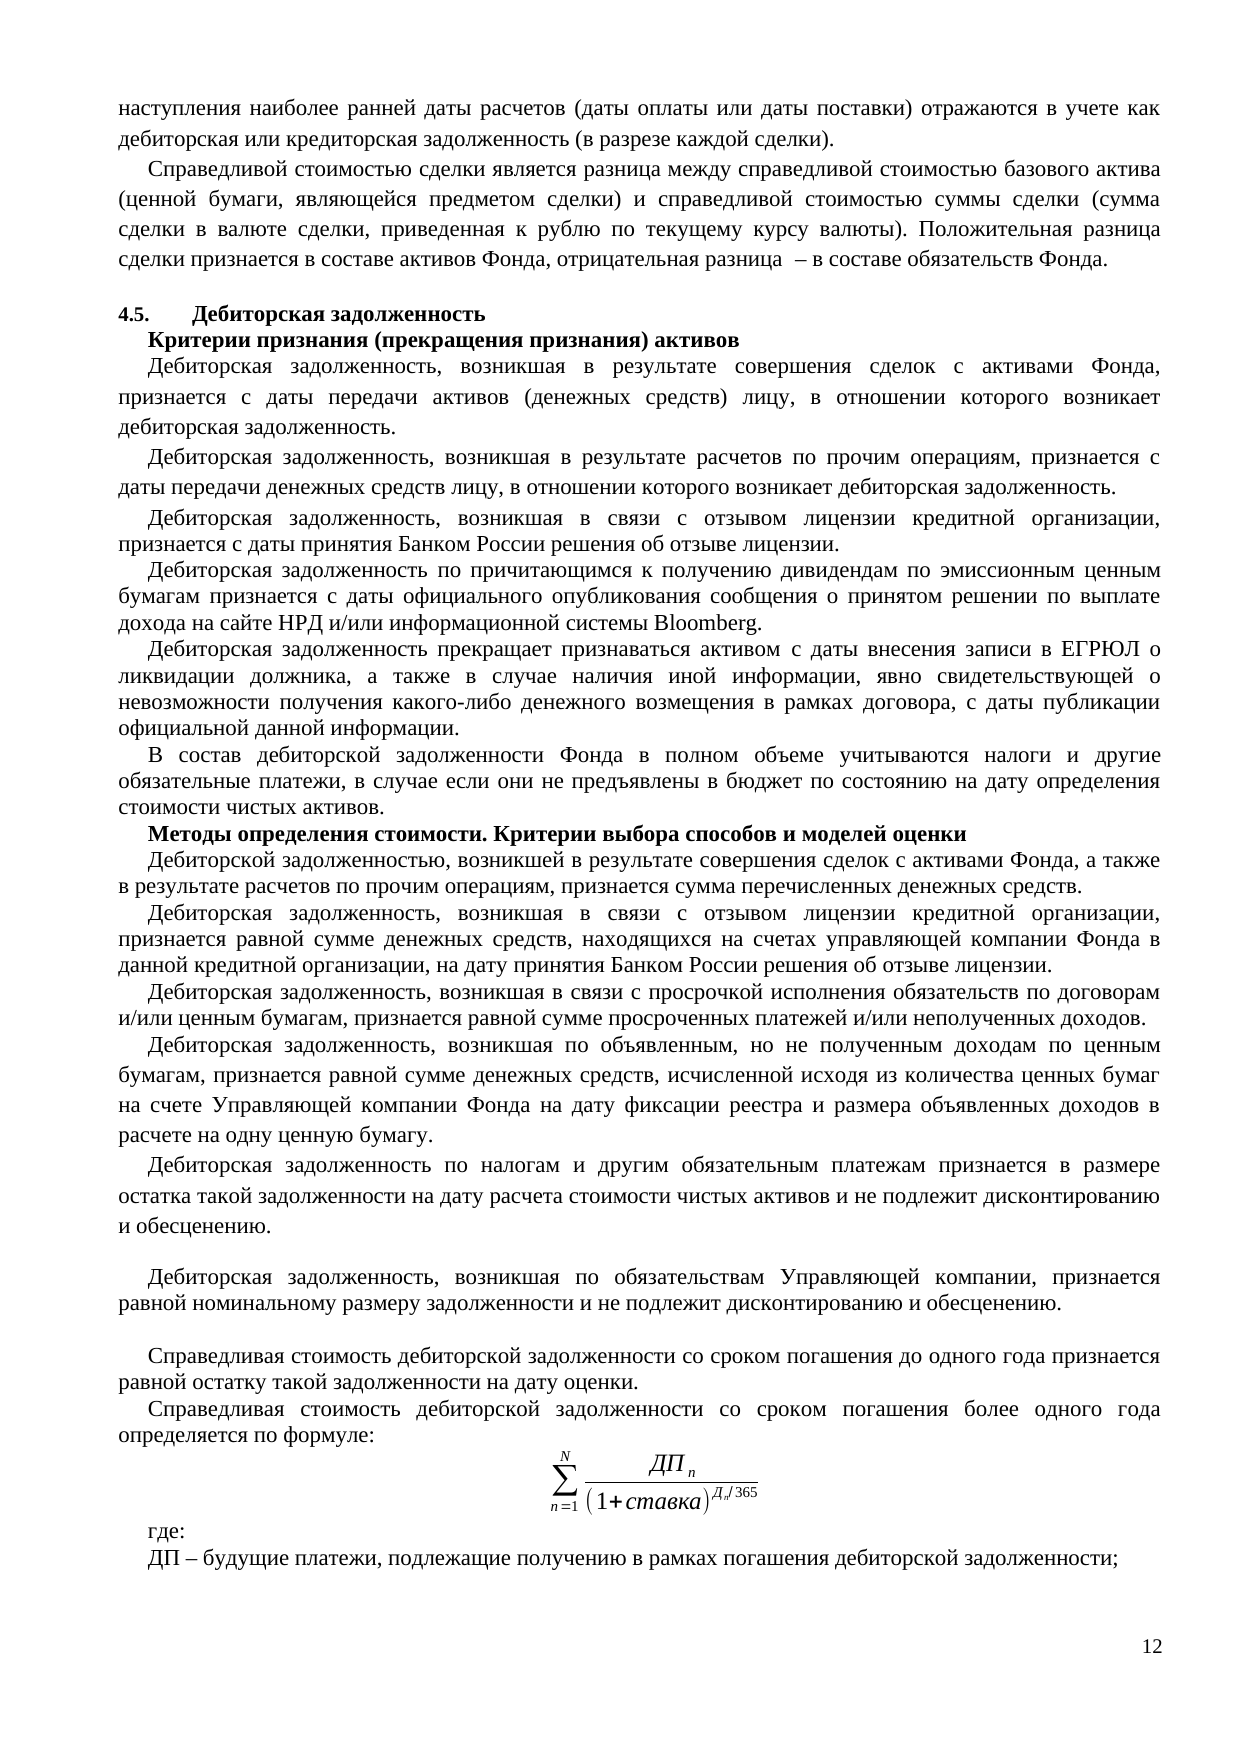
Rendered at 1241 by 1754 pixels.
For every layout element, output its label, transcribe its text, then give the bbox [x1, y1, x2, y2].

text Справедливая стоимость дебиторской задолженности со сроком погашения до одного года признается равной остатку такой задолженности на дату оценки. [118, 1342, 1162, 1395]
title Критерии признания (прекращения признания) активов [118, 326, 1162, 352]
title Методы определения стоимости. Критерии выбора способов и моделей оценки [118, 820, 1162, 846]
text Дебиторская задолженность, возникшая в результате совершения сделок с активами Фонда, признается с даты передачи активов (денежных средств) лицу, в отношении которого возникает дебиторская задолженность. [118, 352, 1162, 439]
text Дебиторская задолженность по причитающимся к получению дивидендам по эмиссионным ценным бумагам признается с даты официального опубликования сообщения о принятом решении по выплате дохода на сайте НРД и/или информационной системы Bloomberg. [118, 556, 1162, 635]
list где: [118, 1517, 1162, 1544]
text Дебиторская задолженность, возникшая в связи с отзывом лицензии кредитной организации, признается с даты принятия Банком России решения об отзыве лицензии. [118, 503, 1162, 556]
text Справедливой стоимостью сделки является разница между справедливой стоимостью базового актива (ценной бумаги, являющейся предметом сделки) и справедливой стоимостью суммы сделки (сумма сделки в валюте сделки, приведенная к рублю по текущему курсу валюты). Положительная разница сделки признается в составе активов Фонда, отрицательная разница – в составе обязательств Фонда. [118, 155, 1162, 272]
text В состав дебиторской задолженности Фонда в полном объеме учитываются налоги и другие обязательные платежи, в случае если они не предъявлены в бюджет по состоянию на дату определения стоимости чистых активов. [118, 741, 1162, 820]
text Дебиторская задолженность, возникшая в связи с просрочкой исполнения обязательств по договорам и/или ценным бумагам, признается равной сумме просроченных платежей и/или неполученных доходов. [118, 978, 1162, 1031]
subtitle Дебиторская задолженность [118, 300, 1162, 326]
text Дебиторская задолженность, возникшая в результате расчетов по прочим операциям, признается с даты передачи денежных средств лицу, в отношении которого возникает дебиторская задолженность. [118, 443, 1162, 500]
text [118, 94, 1162, 151]
text Справедливая стоимость дебиторской задолженности со сроком погашения более одного года определяется по формуле: [118, 1395, 1162, 1447]
text Дебиторская задолженность, возникшая в связи с отзывом лицензии кредитной организации, признается равной сумме денежных средств, находящихся на счетах управляющей компании Фонда в данной кредитной организации, на дату принятия Банком России решения об отзыве лицензии. [118, 899, 1162, 978]
text Дебиторская задолженность прекращает признаваться активом с даты внесения записи в ЕГРЮЛ о ликвидации должника, а также в случае наличия иной информации, явно свидетельствующей о невозможности получения какого-либо денежного возмещения в рамках договора, с даты публикации официальной данной информации. [118, 635, 1162, 741]
text Дебиторской задолженностью, возникшей в результате совершения сделок с активами Фонда, а также в результате расчетов по прочим операциям, признается сумма перечисленных денежных средств. [118, 846, 1162, 899]
text Дебиторская задолженность, возникшая по объявленным, но не полученным доходам по ценным бумагам, признается равной сумме денежных средств, исчисленной исходя из количества ценных бумаг на счете Управляющей компании Фонда на дату фиксации реестра и размера объявленных доходов в расчете на одну ценную бумагу. [118, 1031, 1162, 1148]
text Дебиторская задолженность по налогам и другим обязательным платежам признается в размере остатка такой задолженности на дату расчета стоимости чистых активов и не подлежит дисконтированию и обесценению. [118, 1151, 1162, 1238]
text Дебиторская задолженность, возникшая по обязательствам Управляющей компании, признается равной номинальному размеру задолженности и не подлежит дисконтированию и обесценению. [118, 1263, 1162, 1316]
list ДП – будущие платежи, подлежащие получению в рамках погашения дебиторской задолженности; [118, 1544, 1162, 1570]
